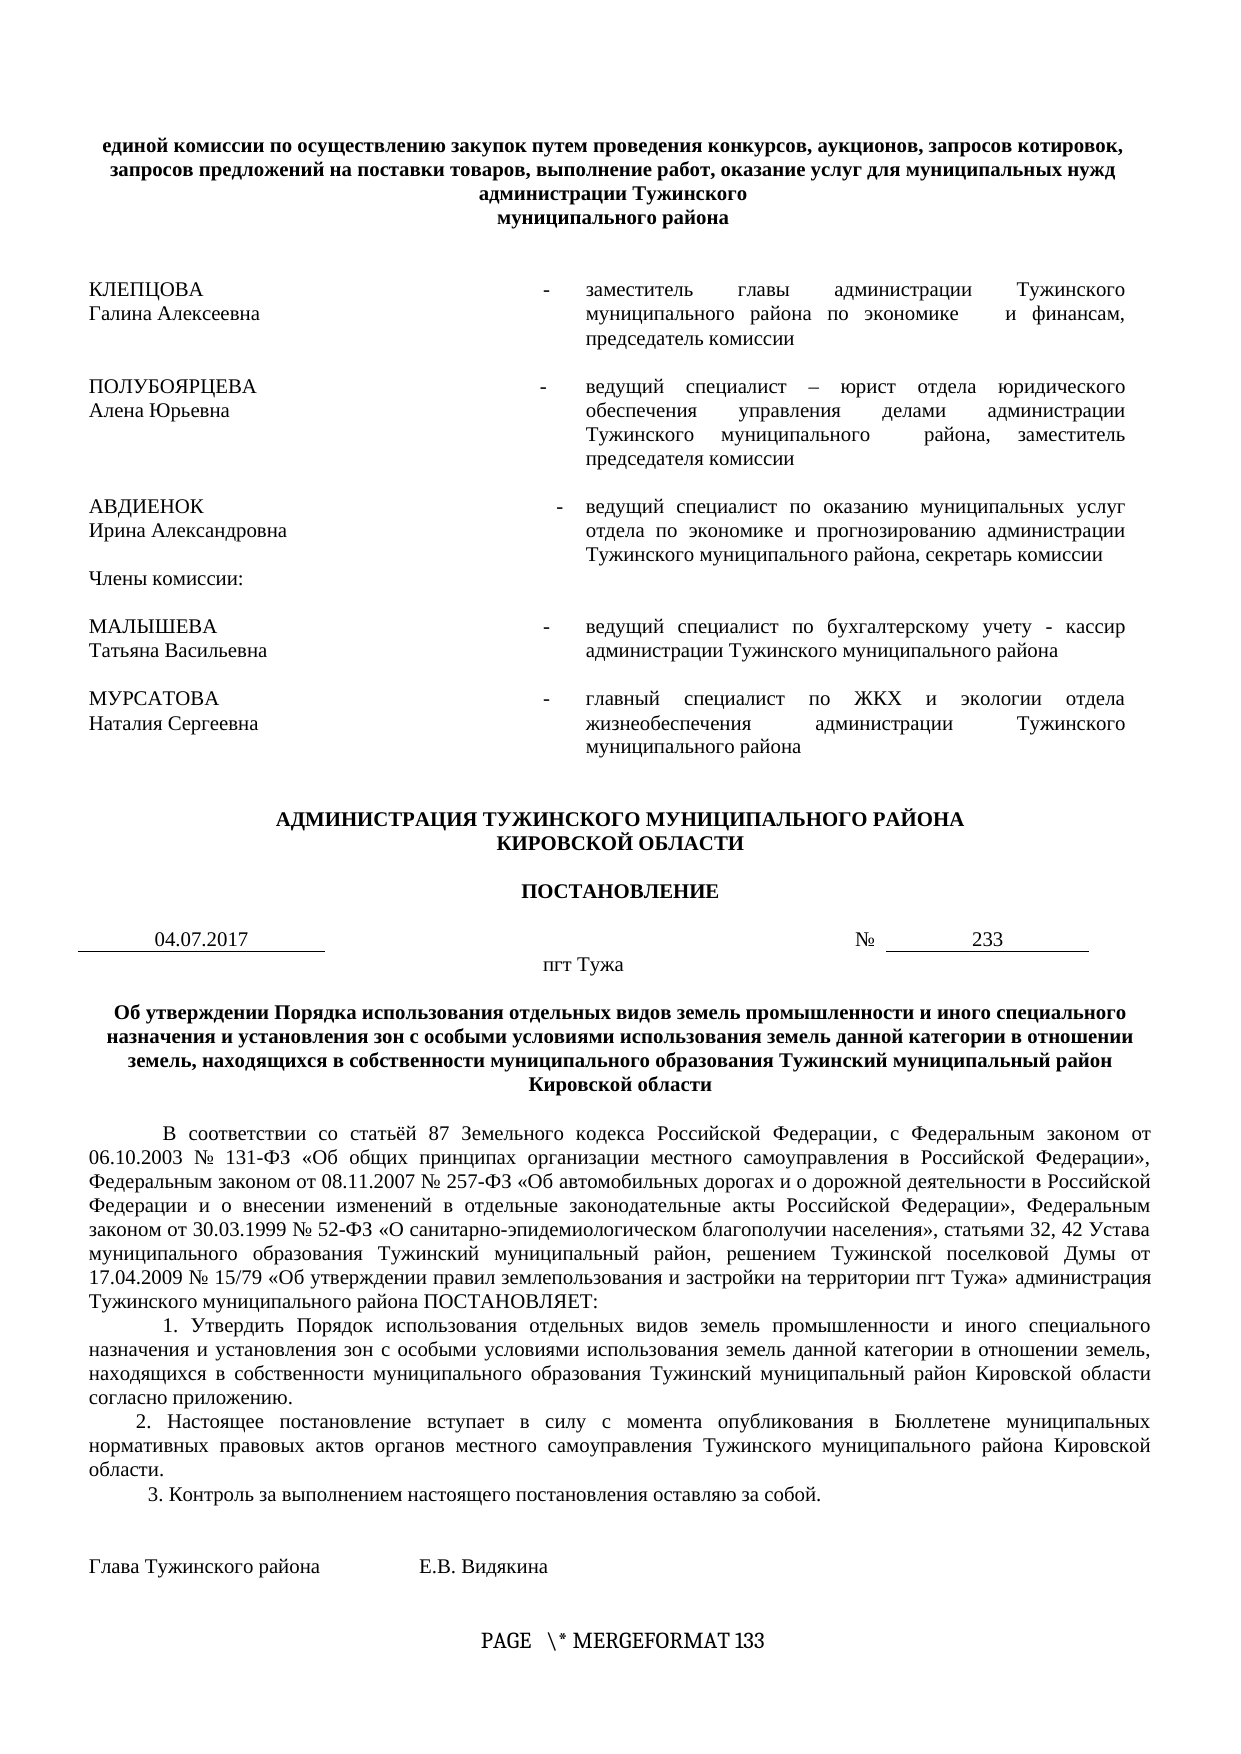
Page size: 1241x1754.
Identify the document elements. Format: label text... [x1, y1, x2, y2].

text муниципального района [89, 205, 1137, 229]
subtitle В соответствии со статьёй 87 Земельного кодекса Российской Федерации, с Федеральным законом от 06.10.2003 № 131-ФЗ «Об общих принципах организации местного самоуправления в Российской Федерации», Федеральным законом от 08.11.2007 № 257-ФЗ «Об автомобильных дорогах и о дорожной деятельности в Российской Федерации и о внесении изменений в отдельные законодательные акты Российской Федерации», Федеральным законом от 30.03.1999 № 52-ФЗ «О санитарно-эпидемиологическом благополучии населения», статьями 32, 42 Устава муниципального образования Тужинский муниципальный район, решением Тужинской поселковой Думы от 17.04.2009 № 15/79 «Об утверждении правил землепользования и застройки на территории пгт Тужа» администрация Тужинского муниципального района ПОСТАНОВЛЯЕТ: [89, 1121, 1152, 1313]
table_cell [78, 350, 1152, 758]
text 1. Утвердить Порядок использования отдельных видов земель промышленности и иного специального назначения и установления зон с особыми условиями использования земель данной категории в отношении земель, находящихся в собственности муниципального образования Тужинский муниципальный район Кировской области согласно приложению. [89, 1313, 1152, 1409]
text единой комиссии по осуществлению закупок путем проведения конкурсов, аукционов, запросов котировок, запросов предложений на поставки товаров, выполнение работ, оказание услуг для муниципальных нужд администрации Тужинского [89, 133, 1137, 205]
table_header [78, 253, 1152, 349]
text 3. Контроль за выполнением настоящего постановления оставляю за собой. [89, 1481, 1152, 1506]
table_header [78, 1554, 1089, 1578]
subtitle 2. Настоящее постановление вступает в силу с момента опубликования в Бюллетене муниципальных нормативных правовых актов органов местного самоуправления Тужинского муниципального района Кировской области. [89, 1409, 1152, 1481]
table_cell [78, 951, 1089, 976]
title Об утверждении Порядка использования отдельных видов земель промышленности и иного специального назначения и установления зон с особыми условиями использования земель данной категории в отношении земель, находящихся в собственности муниципального образования Тужинский муниципальный район Кировской области [89, 1000, 1152, 1096]
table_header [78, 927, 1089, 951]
text ПОСТАНОВЛЕНИЕ [89, 879, 1152, 903]
text АДМИНИСТРАЦИЯ ТУЖИНСКОГО МУНИЦИПАЛЬНОГО РАЙОНА [89, 807, 1152, 831]
text КИРОВСКОЙ ОБЛАСТИ [89, 831, 1152, 855]
